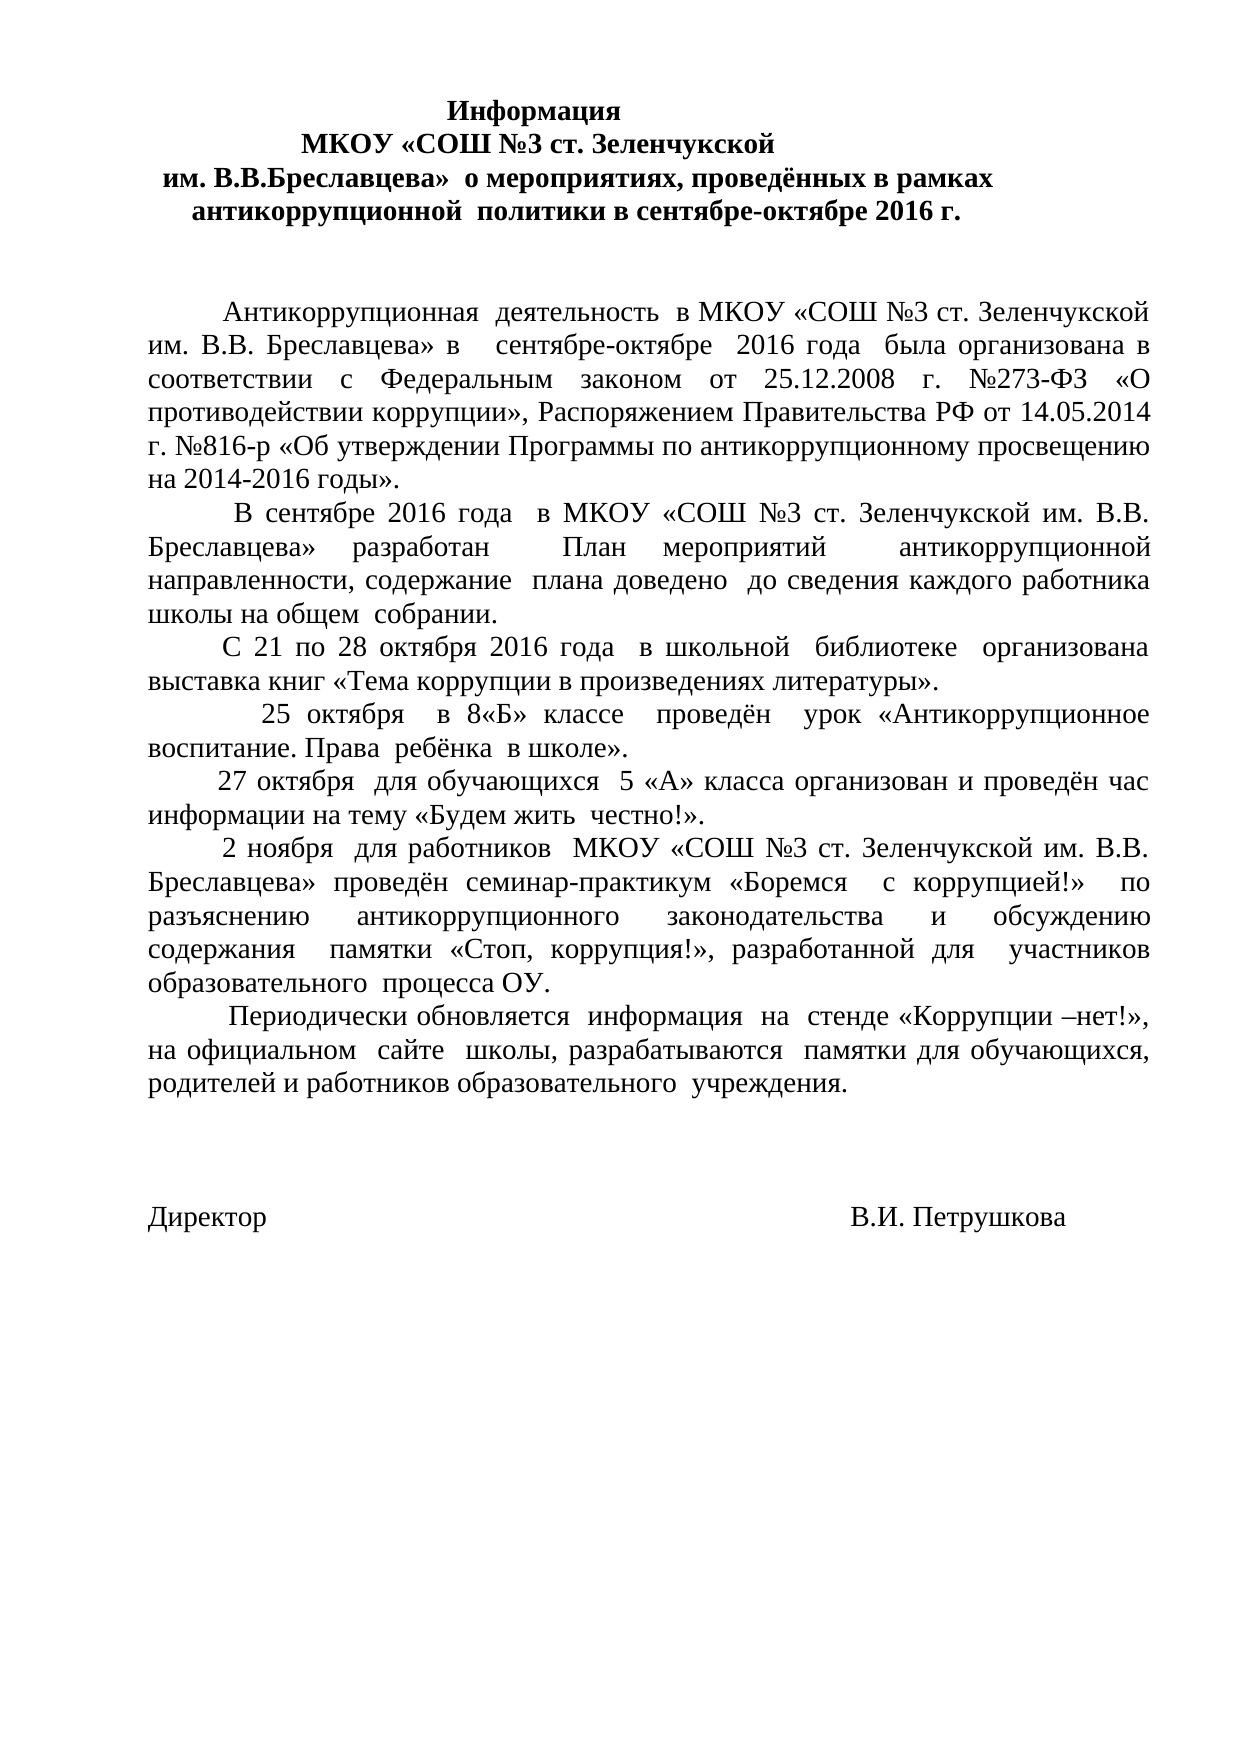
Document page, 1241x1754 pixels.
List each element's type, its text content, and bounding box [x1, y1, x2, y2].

text С 21 по 28 октября 2016 года в школьной библиотеке организована выставка книг «Тема коррупции в произведениях литературы». [148, 629, 1152, 696]
text Антикоррупционная деятельность в МКОУ «СОШ №3 ст. Зеленчукской им. В.В. Бреславцева» в сентябре-октябре 2016 года была организована в соответствии с Федеральным законом от 25.12.2008 г. №273-ФЗ «О противодействии коррупции», Распоряжением Правительства РФ от 14.05.2014 г. №816-р «Об утверждении Программы по антикоррупционному просвещению на 2014-2016 годы». [148, 294, 1152, 495]
text 25 октября в 8«Б» классе проведён урок «Антикоррупционное воспитание. Права ребёнка в школе». [148, 696, 1152, 763]
text Периодически обновляется информация на стенде «Коррупции –нет!», на официальном сайте школы, разрабатываются памятки для обучающихся, родителей и работников образовательного учреждения. [148, 998, 1152, 1099]
text им. В.В.Бреславцева» о мероприятиях, проведённых в рамках [148, 160, 1152, 193]
text 2 ноября для работников МКОУ «СОШ №3 ст. Зеленчукской им. В.В. Бреславцева» проведён семинар-практикум «Боремся с коррупцией!» по разъяснению антикоррупционного законодательства и обсуждению содержания памятки «Стоп, коррупция!», разработанной для участников образовательного процесса ОУ. [148, 831, 1152, 998]
text МКОУ «СОШ №3 ст. Зеленчукской [148, 126, 1152, 160]
text антикоррупционной политики в сентябре-октябре 2016 г. [148, 193, 1152, 227]
text Информация [148, 93, 1152, 126]
text Директор В.И. Петрушкова [148, 1199, 1152, 1233]
text 27 октября для обучающихся 5 «А» класса организован и проведён час информации на тему «Будем жить честно!». [148, 763, 1152, 831]
text В сентябре 2016 года в МКОУ «СОШ №3 ст. Зеленчукской им. В.В. Бреславцева» разработан План мероприятий антикоррупционной направленности, содержание плана доведено до сведения каждого работника школы на общем собрании. [148, 495, 1152, 629]
